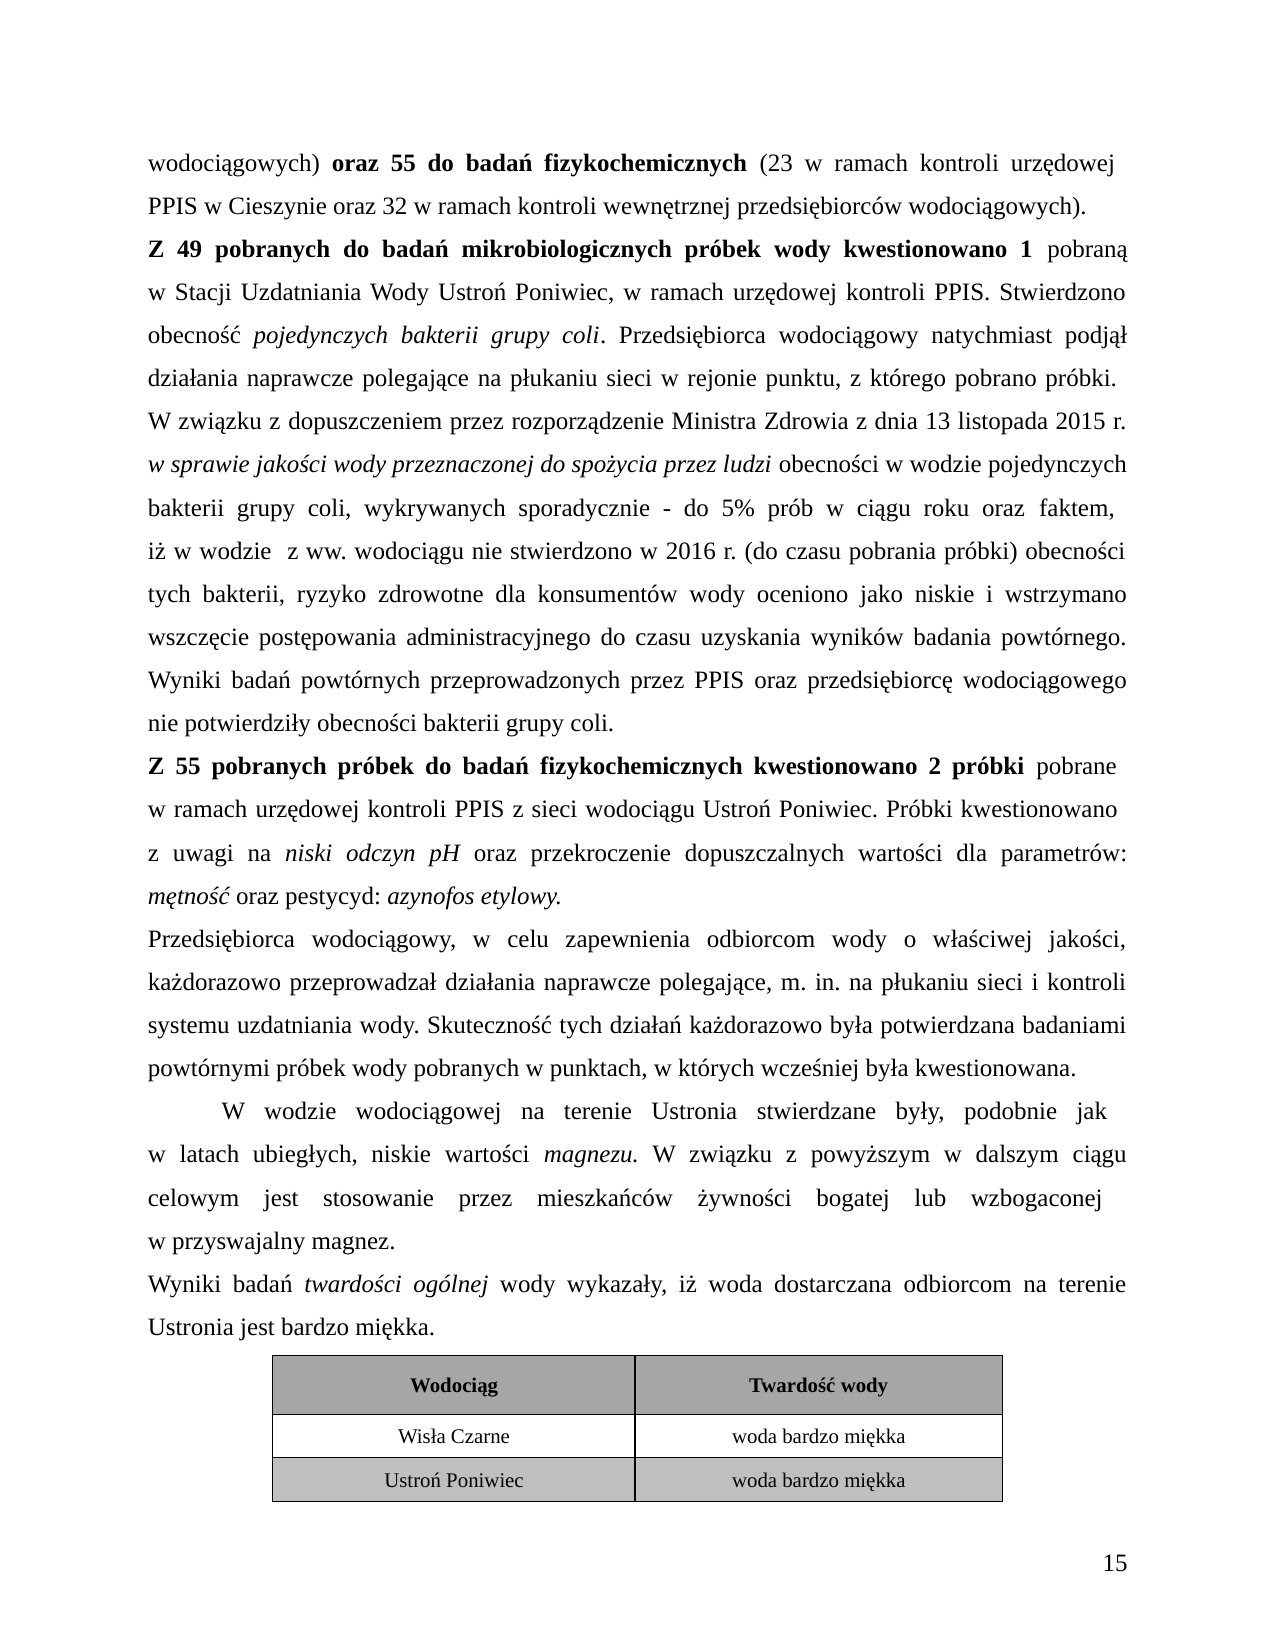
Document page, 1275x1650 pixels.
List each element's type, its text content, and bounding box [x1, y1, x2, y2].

table_cell Wisła Czarne [149, 1327, 413, 1403]
table_cell woda bardzo miękka [636, 985, 1002, 1025]
table_cell ujęcie powierzchniowe, sposób uzdatniania: filtracja, koagulacja, dezynfekcja chemiczna, dezynfekcja fizyczna [694, 1327, 1126, 1403]
text W wodzie wodociągowej na terenie Ustronia stwierdzane były, podobnie jak w latach ubiegłych, niskie wartości magnezu. W związku z powyższym w dalszym ciągu celowym jest stosowanie przez mieszkańców żywności bogatej lub wzbogaconej w przyswajalny magnez. [148, 579, 1127, 737]
table_cell woda bardzo miękka [636, 898, 1002, 940]
table_header Wodociąg [273, 839, 634, 897]
table_cell ujęcie powierzchniowe, sposób uzdatniania: dezynfekcja chemiczna, dezynfekcja fizyczna [694, 1404, 1126, 1480]
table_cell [414, 1404, 693, 1480]
table_cell przydatna do spożycia [414, 1327, 693, 1403]
table_header Sposób uzdatniania i dezynfekcji wody [694, 1251, 1126, 1326]
table_cell Ustroń Jaszowiec [273, 985, 634, 1025]
table_header Twardość wody [636, 839, 1002, 897]
table_header Jakość wody [414, 1251, 693, 1326]
table_header Wodociąg [149, 1251, 413, 1326]
text Przedsiębiorca wodociągowy, w celu zapewnienia odbiorcom wody o właściwej jakości, każdorazowo przeprowadzał działania naprawcze polegające, m. in. na płukaniu sieci i kontroli systemu uzdatniania wody. Skuteczność tych działań każdorazowo była potwierdzana badaniami powtórnymi próbek wody pobranych w punktach, w których wcześniej była kwestionowana. [148, 406, 1127, 564]
text Po przeanalizowaniu wszystkich wyników badań wody przeznaczonej do spożycia, wykonanych w okresie od 1 stycznia 2016 r. do 31 grudnia 2016 r., PPIS w Cieszynie stwierdził przydatność wody do spożycia dostarczanej przez nadzorowane wodociągi mieszkańcom Ustronia. [148, 1026, 1127, 1235]
table_cell Wisła Czarne [273, 898, 634, 940]
text Z 55 pobranych próbek do badań fizykochemicznych kwestionowano 2 próbki pobrane w ramach urzędowej kontroli PPIS z sieci wodociągu Ustroń Poniwiec. Próbki kwestionowano z uwagi na niski odczyn pH oraz przekroczenie dopuszczalnych wartości dla parametrów: mętność oraz pestycyd: azynofos etylowy. [148, 234, 1127, 392]
table_cell woda bardzo miękka [636, 941, 1002, 983]
table_cell Ustroń Poniwiec [273, 941, 634, 983]
text Wyniki badań twardości ogólnej wody wykazały, iż woda dostarczana odbiorcom na terenie Ustronia jest bardzo miękka. [148, 751, 1127, 823]
table_cell Ustroń Poniwiec [149, 1404, 413, 1480]
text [148, 148, 1127, 219]
